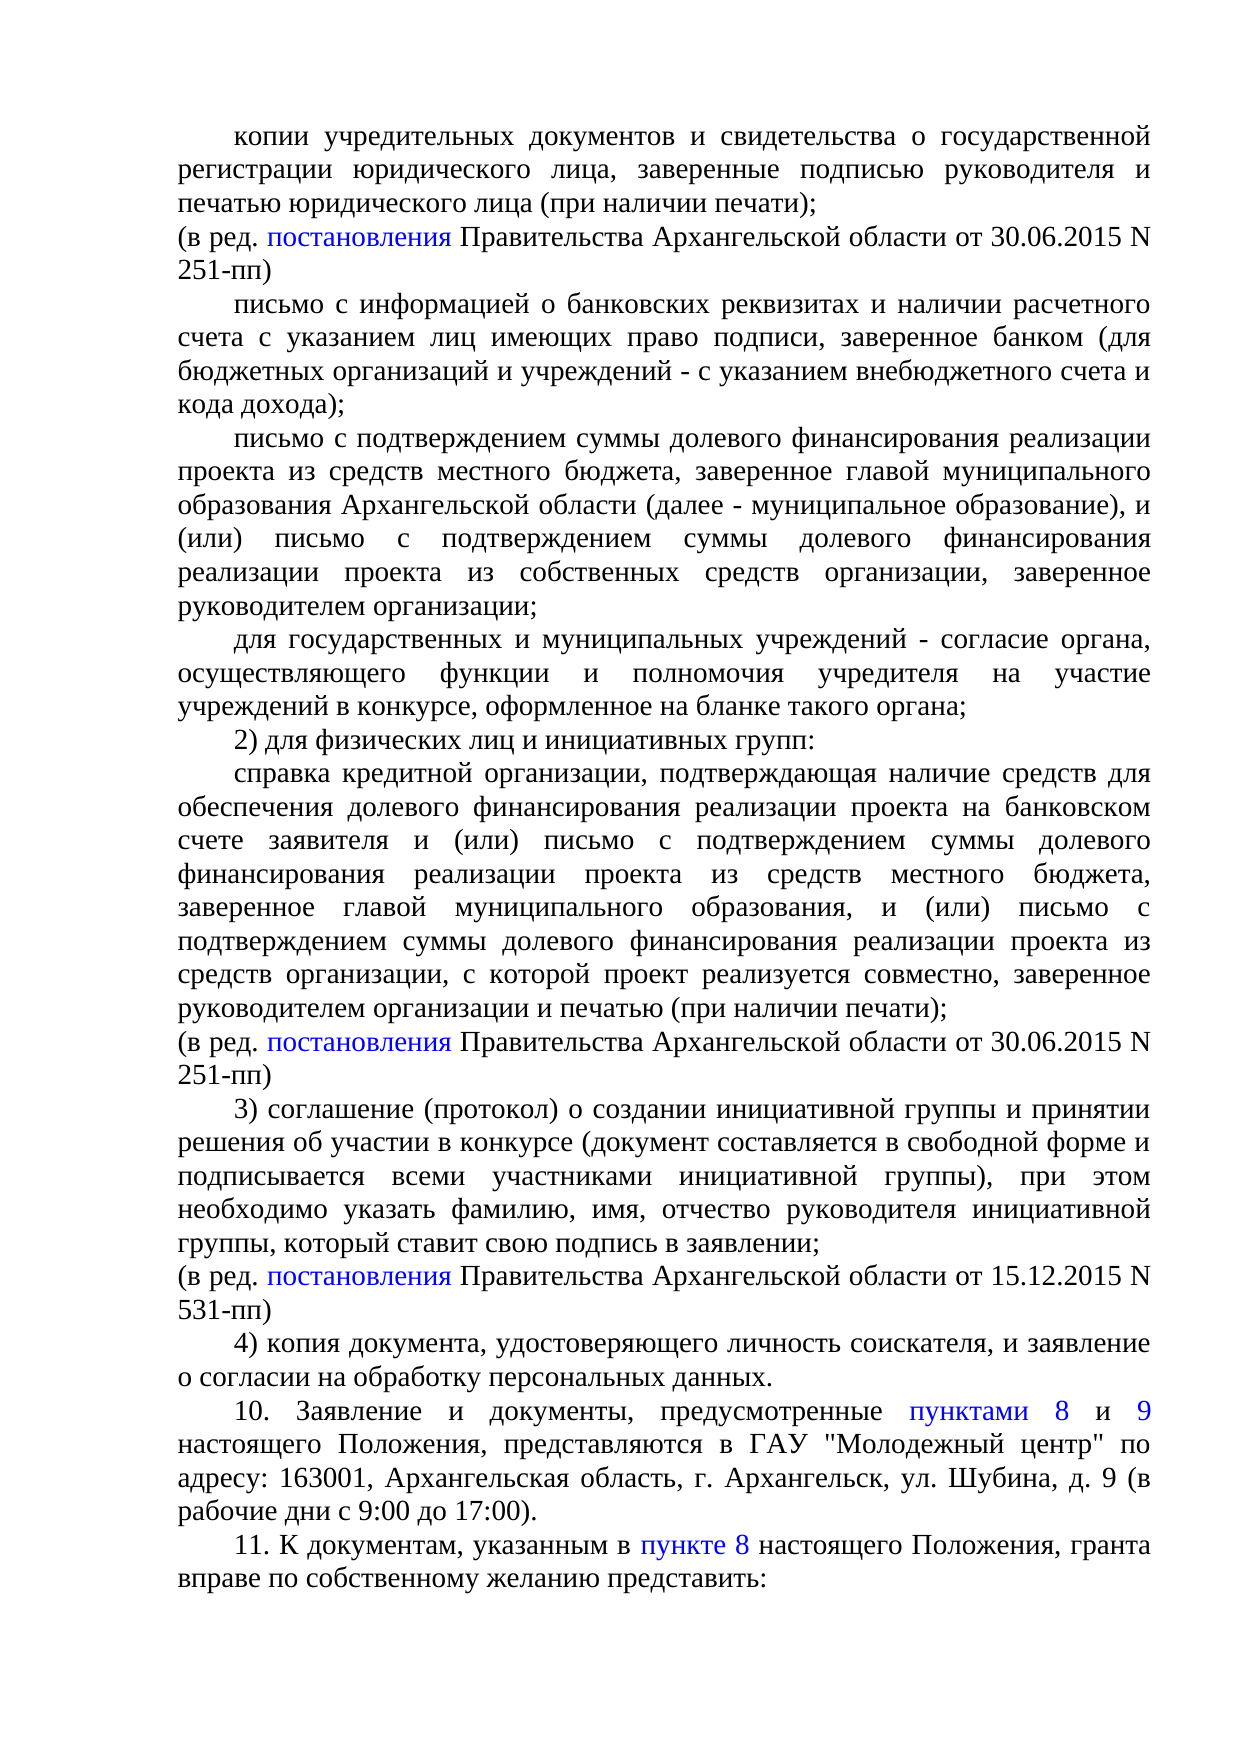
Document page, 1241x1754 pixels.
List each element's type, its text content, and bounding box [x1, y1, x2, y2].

text 10. Заявление и документы, предусмотренные пунктами 8 и 9 настоящего Положения, представляются в ГАУ "Молодежный центр" по адресу: 163001, Архангельская область, г. Архангельск, ул. Шубина, д. 9 (в рабочие дни с 9:00 до 17:00). [177, 1393, 1152, 1527]
text (в ред. постановления Правительства Архангельской области от 30.06.2015 N 251-пп) [177, 219, 1152, 286]
text 2) для физических лиц и инициативных групп: [177, 722, 1152, 755]
text копии учредительных документов и свидетельства о государственной регистрации юридического лица, заверенные подписью руководителя и печатью юридического лица (при наличии печати); [177, 118, 1152, 219]
text (в ред. постановления Правительства Архангельской области от 15.12.2015 N 531-пп) [177, 1258, 1152, 1326]
text письмо с информацией о банковских реквизитах и наличии расчетного счета с указанием лиц имеющих право подписи, заверенное банком (для бюджетных организаций и учреждений - с указанием внебюджетного счета и кода дохода); [177, 286, 1152, 420]
text 4) копия документа, удостоверяющего личность соискателя, и заявление о согласии на обработку персональных данных. [177, 1326, 1152, 1393]
text письмо с подтверждением суммы долевого финансирования реализации проекта из средств местного бюджета, заверенное главой муниципального образования Архангельской области (далее - муниципальное образование), и (или) письмо с подтверждением суммы долевого финансирования реализации проекта из собственных средств организации, заверенное руководителем организации; [177, 420, 1152, 621]
text для государственных и муниципальных учреждений - согласие органа, осуществляющего функции и полномочия учредителя на участие учреждений в конкурсе, оформленное на бланке такого органа; [177, 621, 1152, 722]
text справка кредитной организации, подтверждающая наличие средств для обеспечения долевого финансирования реализации проекта на банковском счете заявителя и (или) письмо с подтверждением суммы долевого финансирования реализации проекта из средств местного бюджета, заверенное главой муниципального образования, и (или) письмо с подтверждением суммы долевого финансирования реализации проекта из средств организации, с которой проект реализуется совместно, заверенное руководителем организации и печатью (при наличии печати); [177, 755, 1152, 1024]
text (в ред. постановления Правительства Архангельской области от 30.06.2015 N 251-пп) [177, 1024, 1152, 1091]
text 3) соглашение (протокол) о создании инициативной группы и принятии решения об участии в конкурсе (документ составляется в свободной форме и подписывается всеми участниками инициативной группы), при этом необходимо указать фамилию, имя, отчество руководителя инициативной группы, который ставит свою подпись в заявлении; [177, 1091, 1152, 1258]
text 11. К документам, указанным в пункте 8 настоящего Положения, гранта вправе по собственному желанию представить: [177, 1527, 1152, 1594]
